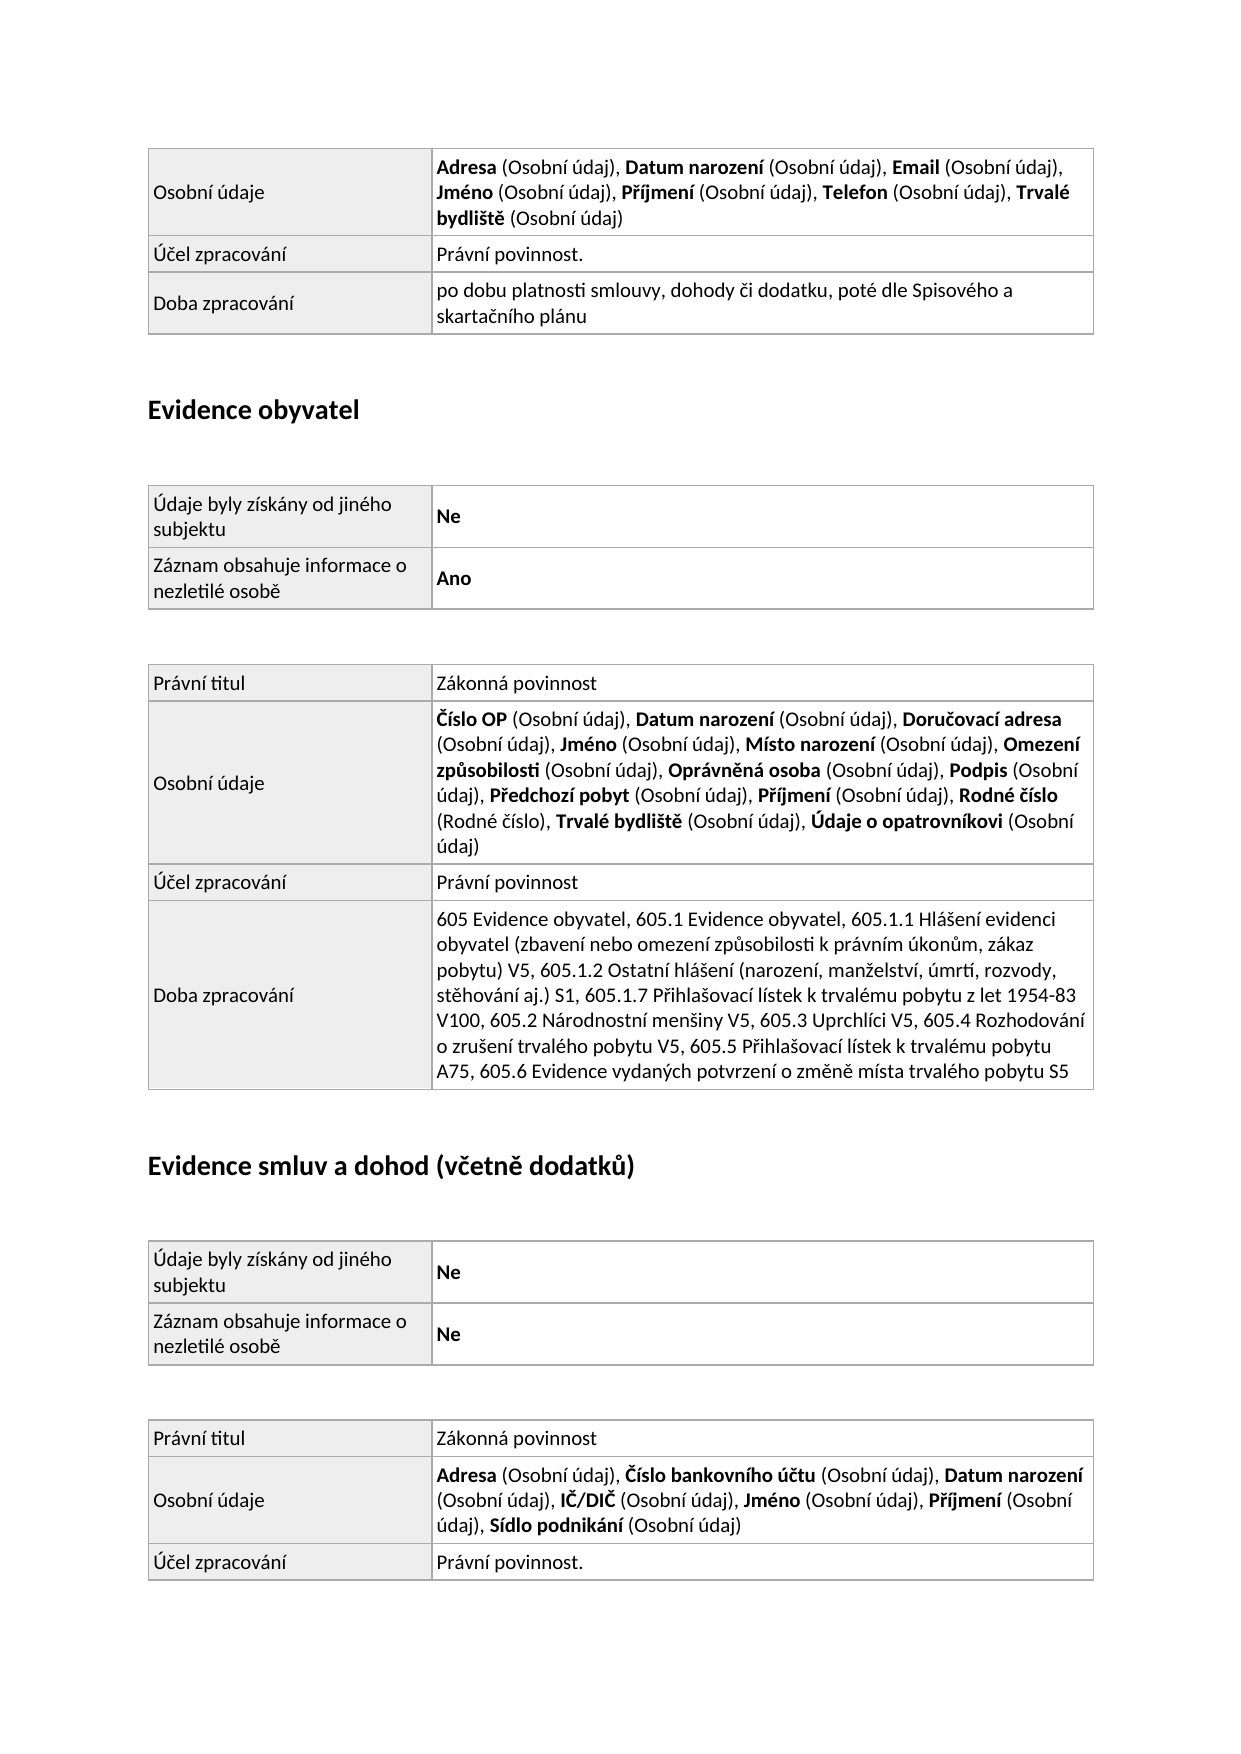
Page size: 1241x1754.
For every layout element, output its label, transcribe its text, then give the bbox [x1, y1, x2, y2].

table_header Údaje byly získány od jiného subjektu [149, 486, 431, 546]
table_cell Záznam obsahuje informace o nezletilé osobě [149, 548, 431, 608]
table_cell Účel zpracování [149, 1544, 431, 1579]
table_cell Adresa (Osobní údaj), Datum narození (Osobní údaj), Email (Osobní údaj), Jméno (Osobní údaj), Příjmení (Osobní údaj), Telefon (Osobní údaj), Trvalé bydliště (Osobní údaj) [433, 149, 1093, 235]
table_cell po dobu platnosti smlouvy, dohody či dodatku, poté dle Spisového a skartačního plánu [433, 273, 1093, 333]
table_cell Ne [433, 1304, 1093, 1364]
table_cell Číslo OP (Osobní údaj), Datum narození (Osobní údaj), Doručovací adresa (Osobní údaj), Jméno (Osobní údaj), Místo narození (Osobní údaj), Omezení způsobilosti (Osobní údaj), Oprávněná osoba (Osobní údaj), Podpis (Osobní údaj), Předchozí pobyt (Osobní údaj), Příjmení (Osobní údaj), Rodné číslo (Rodné číslo), Trvalé bydliště (Osobní údaj), Údaje o opatrovníkovi (Osobní údaj) [433, 702, 1093, 863]
table_header Zákonná povinnost [433, 665, 1093, 700]
table_cell Účel zpracování [149, 236, 431, 271]
table_header Ne [433, 486, 1093, 546]
table_header Právní titul [149, 665, 431, 700]
table_cell Doba zpracování [149, 901, 431, 1088]
table_cell Právní povinnost [433, 865, 1093, 900]
table_header Právní titul [149, 1421, 431, 1456]
table_cell Právní povinnost. [433, 1544, 1093, 1579]
table_cell Osobní údaje [149, 1457, 431, 1543]
table_cell Doba zpracování [149, 273, 431, 333]
table_cell Právní povinnost. [433, 236, 1093, 271]
table_cell Adresa (Osobní údaj), Číslo bankovního účtu (Osobní údaj), Datum narození (Osobní údaj), IČ/DIČ (Osobní údaj), Jméno (Osobní údaj), Příjmení (Osobní údaj), Sídlo podnikání (Osobní údaj) [433, 1457, 1093, 1543]
table_header Ne [433, 1242, 1093, 1302]
table_cell Ano [433, 548, 1093, 608]
table_cell Účel zpracování [149, 865, 431, 900]
table_cell Osobní údaje [149, 149, 431, 235]
subtitle Evidence smluv a dohod (včetně dodatků) [148, 1148, 1093, 1182]
subtitle Evidence obyvatel [148, 392, 1093, 427]
table_header Zákonná povinnost [433, 1421, 1093, 1456]
table_cell Osobní údaje [149, 702, 431, 863]
table_header Údaje byly získány od jiného subjektu [149, 1242, 431, 1302]
table_cell 605 Evidence obyvatel, 605.1 Evidence obyvatel, 605.1.1 Hlášení evidenci obyvatel (zbavení nebo omezení způsobilosti k právním úkonům, zákaz pobytu) V5, 605.1.2 Ostatní hlášení (narození, manželství, úmrtí, rozvody, stěhování aj.) S1, 605.1.7 Přihlašovací lístek k trvalému pobytu z let 1954-83 V100, 605.2 Národnostní menšiny V5, 605.3 Uprchlíci V5, 605.4 Rozhodování o zrušení trvalého pobytu V5, 605.5 Přihlašovací lístek k trvalému pobytu A75, 605.6 Evidence vydaných potvrzení o změně místa trvalého pobytu S5 [433, 901, 1093, 1088]
table_cell Záznam obsahuje informace o nezletilé osobě [149, 1304, 431, 1364]
